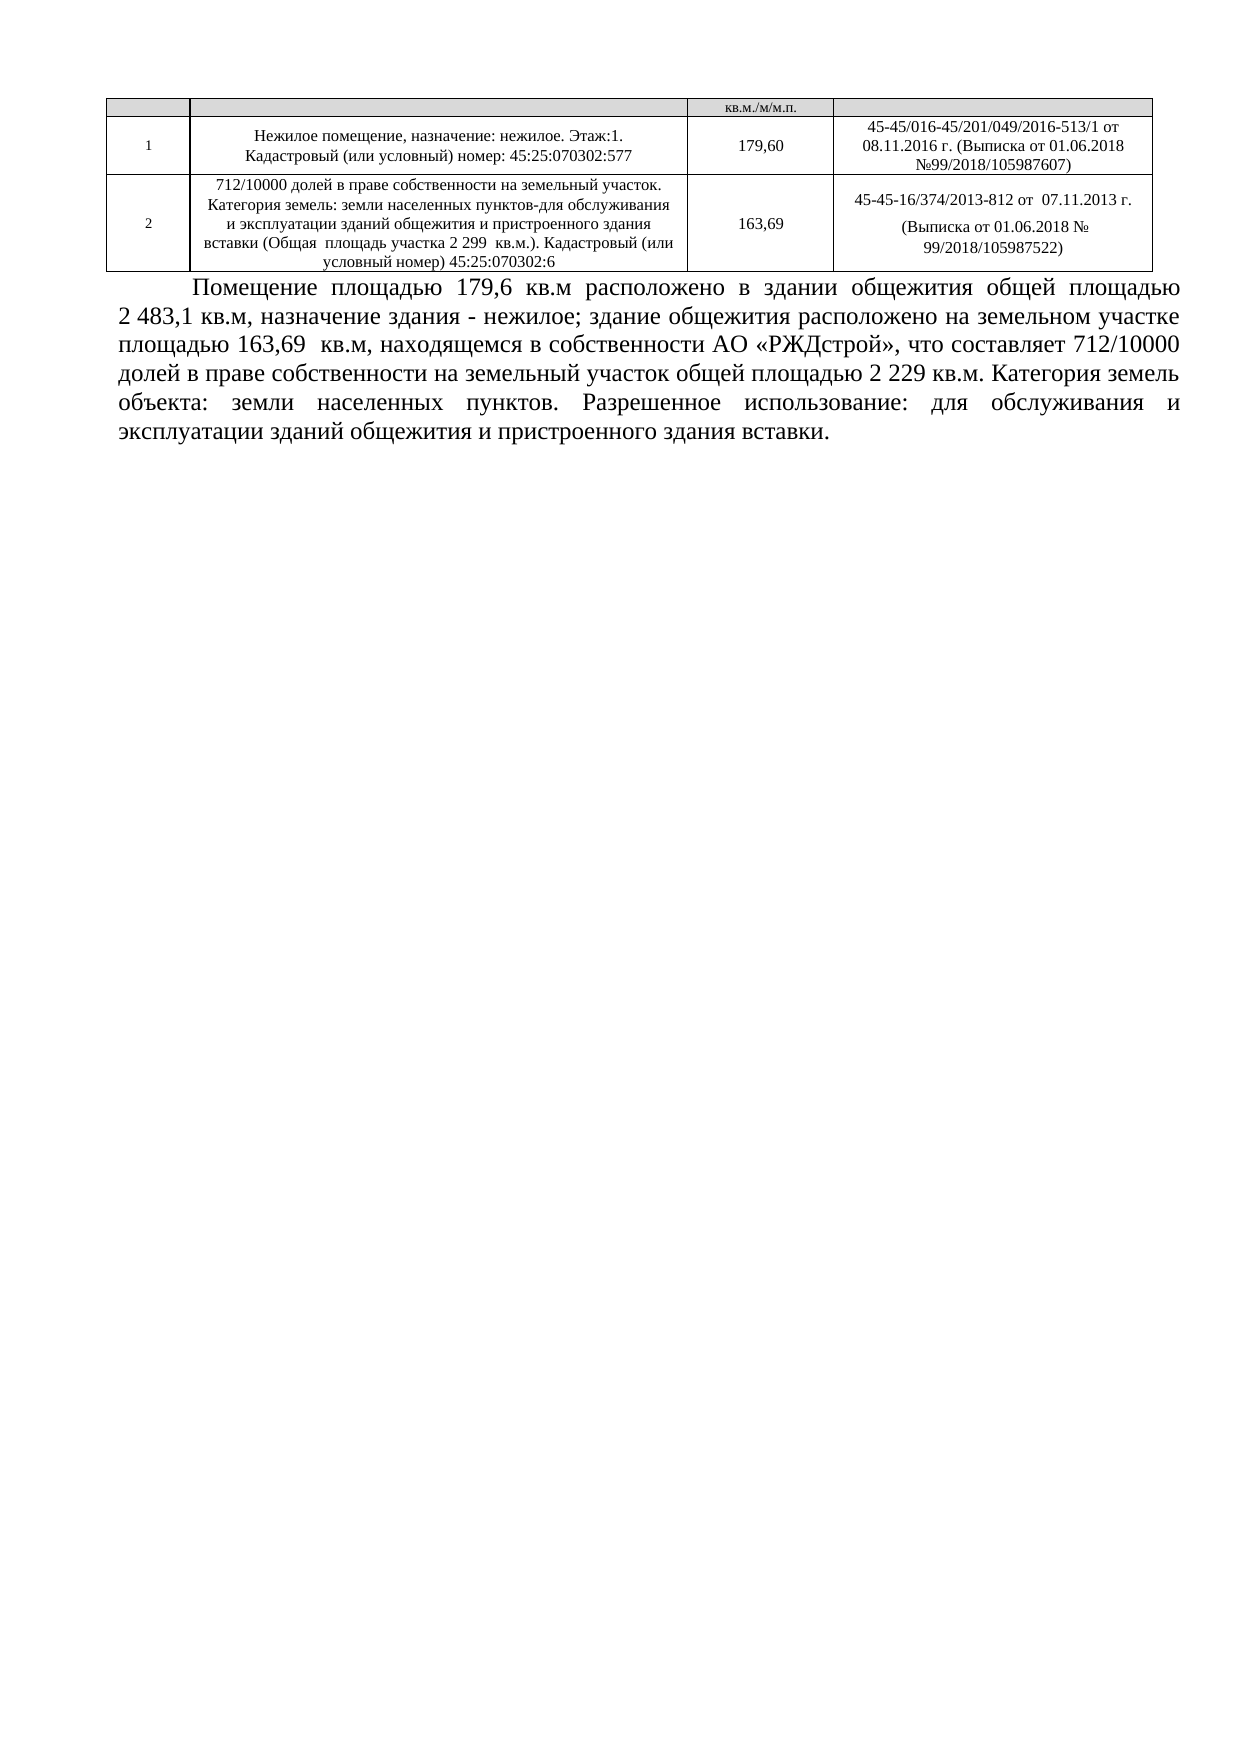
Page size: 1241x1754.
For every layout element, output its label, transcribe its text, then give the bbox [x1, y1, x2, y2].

table_cell Нежилое помещение, назначение: нежилое. Этаж:1. Кадастровый (или условный) номер: 45:25:070302:577 [191, 117, 687, 174]
text Помещение площадью 179,6 кв.м расположено в здании общежития общей площадью 2 483,1 кв.м, назначение здания - нежилое; здание общежития расположено на земельном участке площадью 163,69 кв.м, находящемся в собственности АО «РЖДстрой», что составляет 712/10000 долей в праве собственности на земельный участок общей площадью 2 229 кв.м. Категория земель объекта: земли населенных пунктов. Разрешенное использование: для обслуживания и эксплуатации зданий общежития и пристроенного здания вставки. [118, 272, 1181, 444]
table_cell 712/10000 долей в праве собственности на земельный участок. Категория земель: земли населенных пунктов-для обслуживания и эксплуатации зданий общежития и пристроенного здания вставки (Общая площадь участка 2 299 кв.м.). Кадастровый (или условный номер) 45:25:070302:6 [191, 175, 687, 271]
table_cell 163,69 [688, 175, 833, 271]
table_cell 179,60 [688, 117, 833, 174]
table_header № [107, 99, 189, 116]
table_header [688, 99, 833, 116]
table_cell 45-45-16/374/2013-812 от 07.11.2013 г. (Выписка от 01.06.2018 № 99/2018/105987522) [834, 175, 1152, 271]
table_cell 45-45/016-45/201/049/2016-513/1 от 08.11.2016 г. (Выписка от 01.06.2018 №99/2018/105987607) [834, 117, 1152, 174]
table_cell 1 [107, 117, 189, 174]
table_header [191, 99, 687, 116]
table_cell 2 [107, 175, 189, 271]
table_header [834, 99, 1152, 116]
